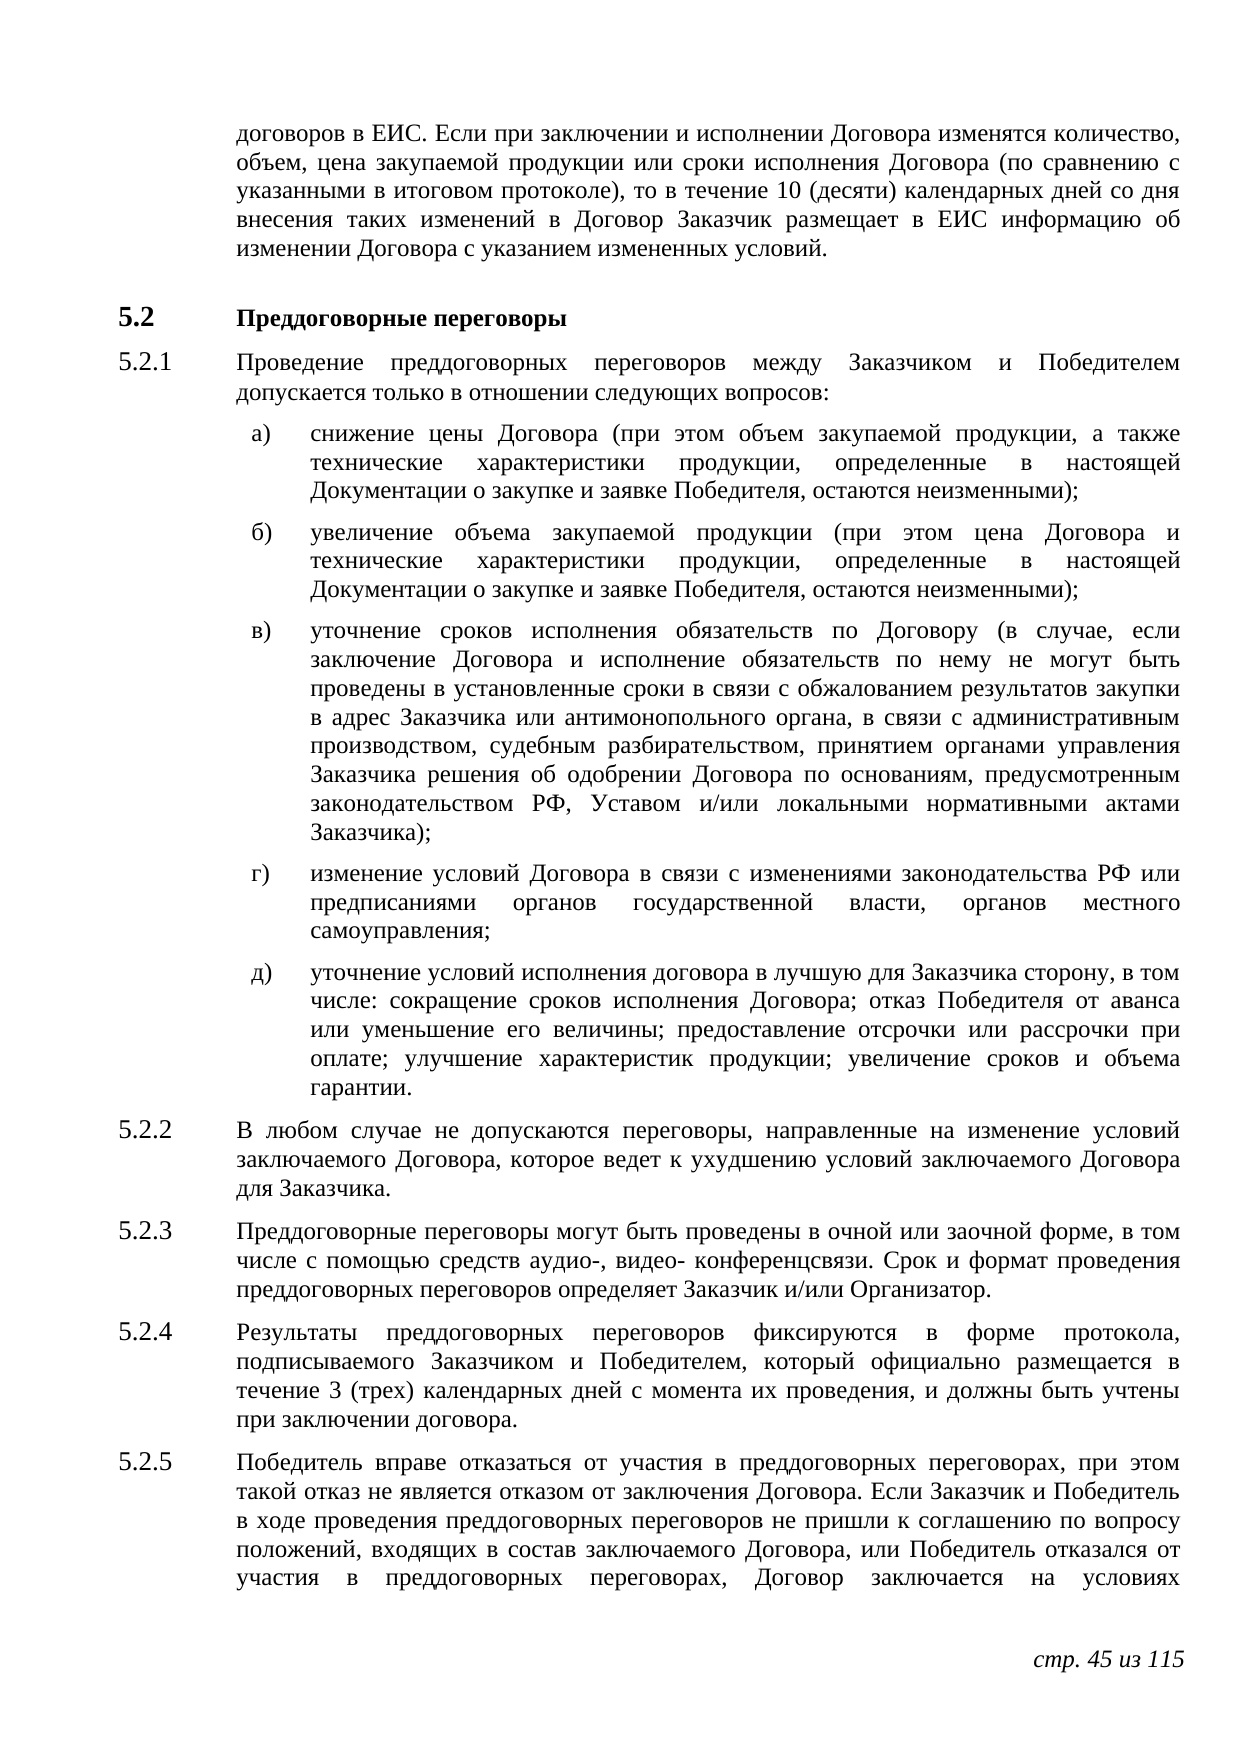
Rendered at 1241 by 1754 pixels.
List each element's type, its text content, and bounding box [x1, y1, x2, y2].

text увеличение объема закупаемой продукции (при этом цена Договора и технические характеристики продукции, определенные в настоящей Документации о закупке и заявке Победителя, остаются неизменными); [251, 517, 1181, 603]
subtitle Преддоговорные переговоры [118, 299, 1181, 333]
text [118, 1445, 1181, 1591]
text Проведение преддоговорных переговоров между Заказчиком и Победителем допускается только в отношении следующих вопросов: [118, 345, 1181, 405]
text В любом случае не допускаются переговоры, направленные на изменение условий заключаемого Договора, которое ведет к ухудшению условий заключаемого Договора для Заказчика. [118, 1113, 1181, 1201]
text снижение цены Договора (при этом объем закупаемой продукции, а также технические характеристики продукции, определенные в настоящей Документации о закупке и заявке Победителя, остаются неизменными); [251, 418, 1181, 504]
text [118, 118, 1181, 262]
text уточнение условий исполнения договора в лучшую для Заказчика сторону, в том числе: сокращение сроков исполнения Договора; отказ Победителя от аванса или уменьшение его величины; предоставление отсрочки или рассрочки при оплате; улучшение характеристик продукции; увеличение сроков и объема гарантии. [251, 957, 1181, 1100]
text Результаты преддоговорных переговоров фиксируются в форме протокола, подписываемого Заказчиком и Победителем, который официально размещается в течение 3 (трех) календарных дней с момента их проведения, и должны быть учтены при заключении договора. [118, 1315, 1181, 1432]
text уточнение сроков исполнения обязательств по Договору (в случае, если заключение Договора и исполнение обязательств по нему не могут быть проведены в установленные сроки в связи с обжалованием результатов закупки в адрес Заказчика или антимонопольного органа, в связи с административным производством, судебным разбирательством, принятием органами управления Заказчика решения об одобрении Договора по основаниям, предусмотренным законодательством РФ, Уставом и/или локальными нормативными актами Заказчика); [251, 615, 1181, 845]
text изменение условий Договора в связи с изменениями законодательства РФ или предписаниями органов государственной власти, органов местного самоуправления; [251, 858, 1181, 944]
text Преддоговорные переговоры могут быть проведены в очной или заочной форме, в том числе с помощью средств аудио-, видео- конференцсвязи. Срок и формат проведения преддоговорных переговоров определяет Заказчик и/или Организатор. [118, 1214, 1181, 1303]
